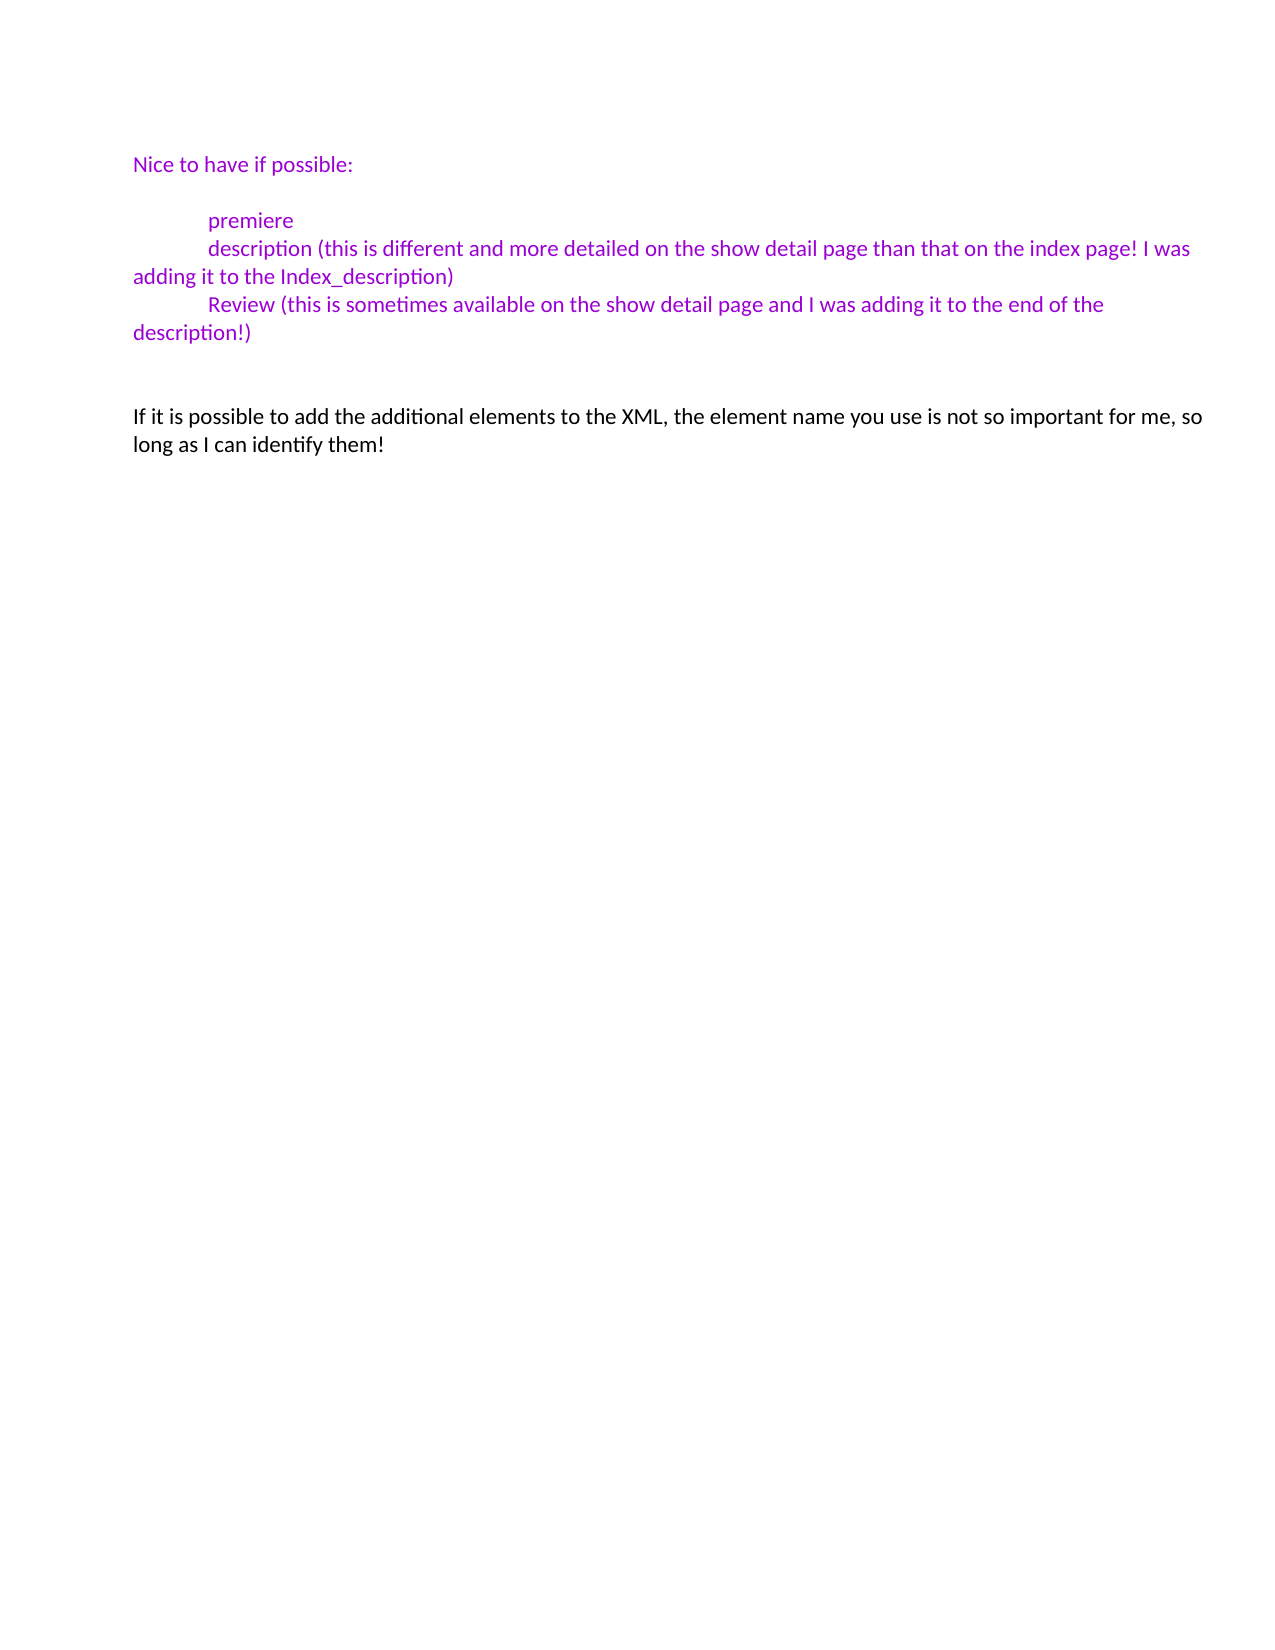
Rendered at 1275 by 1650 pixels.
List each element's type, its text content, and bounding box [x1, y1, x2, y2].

text premiere [133, 206, 1211, 234]
text Review (this is sometimes available on the show detail page and I was adding it to the end of the description!) [133, 290, 1211, 346]
text If it is possible to add the additional elements to the XML, the element name you use is not so important for me, so long as I can identify them! [133, 402, 1211, 458]
text description (this is different and more detailed on the show detail page than that on the index page! I was adding it to the Index_description) [133, 234, 1211, 290]
text Nice to have if possible: [133, 150, 1211, 178]
